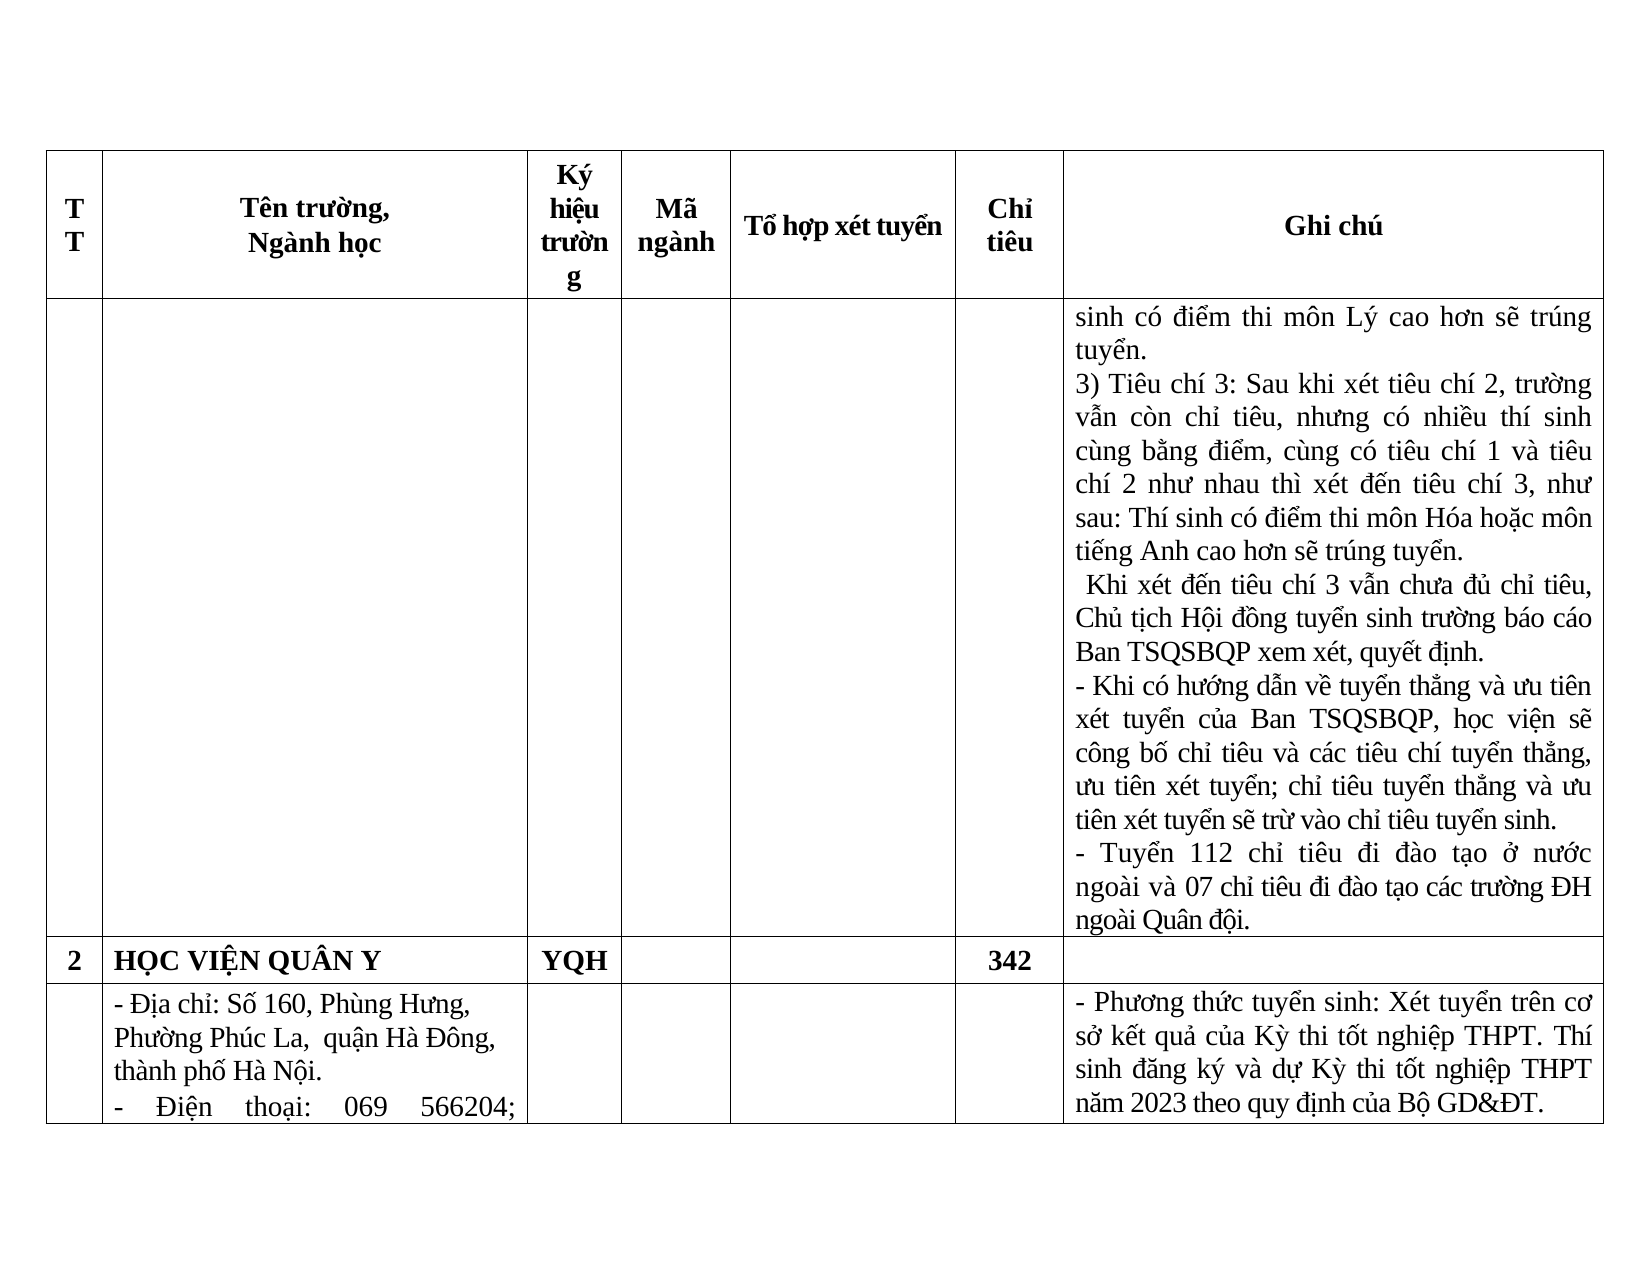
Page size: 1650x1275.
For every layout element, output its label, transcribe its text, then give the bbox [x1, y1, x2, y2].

table_cell [731, 299, 955, 936]
table_header Chỉ tiêu [956, 151, 1063, 298]
table_header Mã ngành [622, 151, 730, 298]
table_cell [1064, 937, 1603, 983]
table_cell [528, 299, 621, 936]
table_cell YQH [528, 937, 621, 983]
table_cell [956, 299, 1063, 936]
table_header Tổ hợp xét tuyển [731, 151, 955, 298]
table_cell [47, 299, 102, 936]
table_cell [622, 299, 730, 936]
table_header Ghi chú [1064, 151, 1603, 298]
table_cell [956, 984, 1063, 1122]
table_cell [103, 299, 527, 936]
table_cell 2 [47, 937, 102, 983]
table_cell [528, 984, 621, 1122]
table_header Tên trường, Ngành học [103, 151, 527, 298]
table_cell 342 [956, 937, 1063, 983]
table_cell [103, 984, 527, 1122]
table_header Ký hiệu trường [528, 151, 621, 298]
table_cell [622, 984, 730, 1122]
table_cell HỌC VIỆN QUÂN Y [103, 937, 527, 983]
table_header TT [47, 151, 102, 298]
table_cell [731, 984, 955, 1122]
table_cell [1064, 984, 1603, 1122]
table_cell [731, 937, 955, 983]
table_cell [47, 984, 102, 1122]
table_cell [622, 937, 730, 983]
